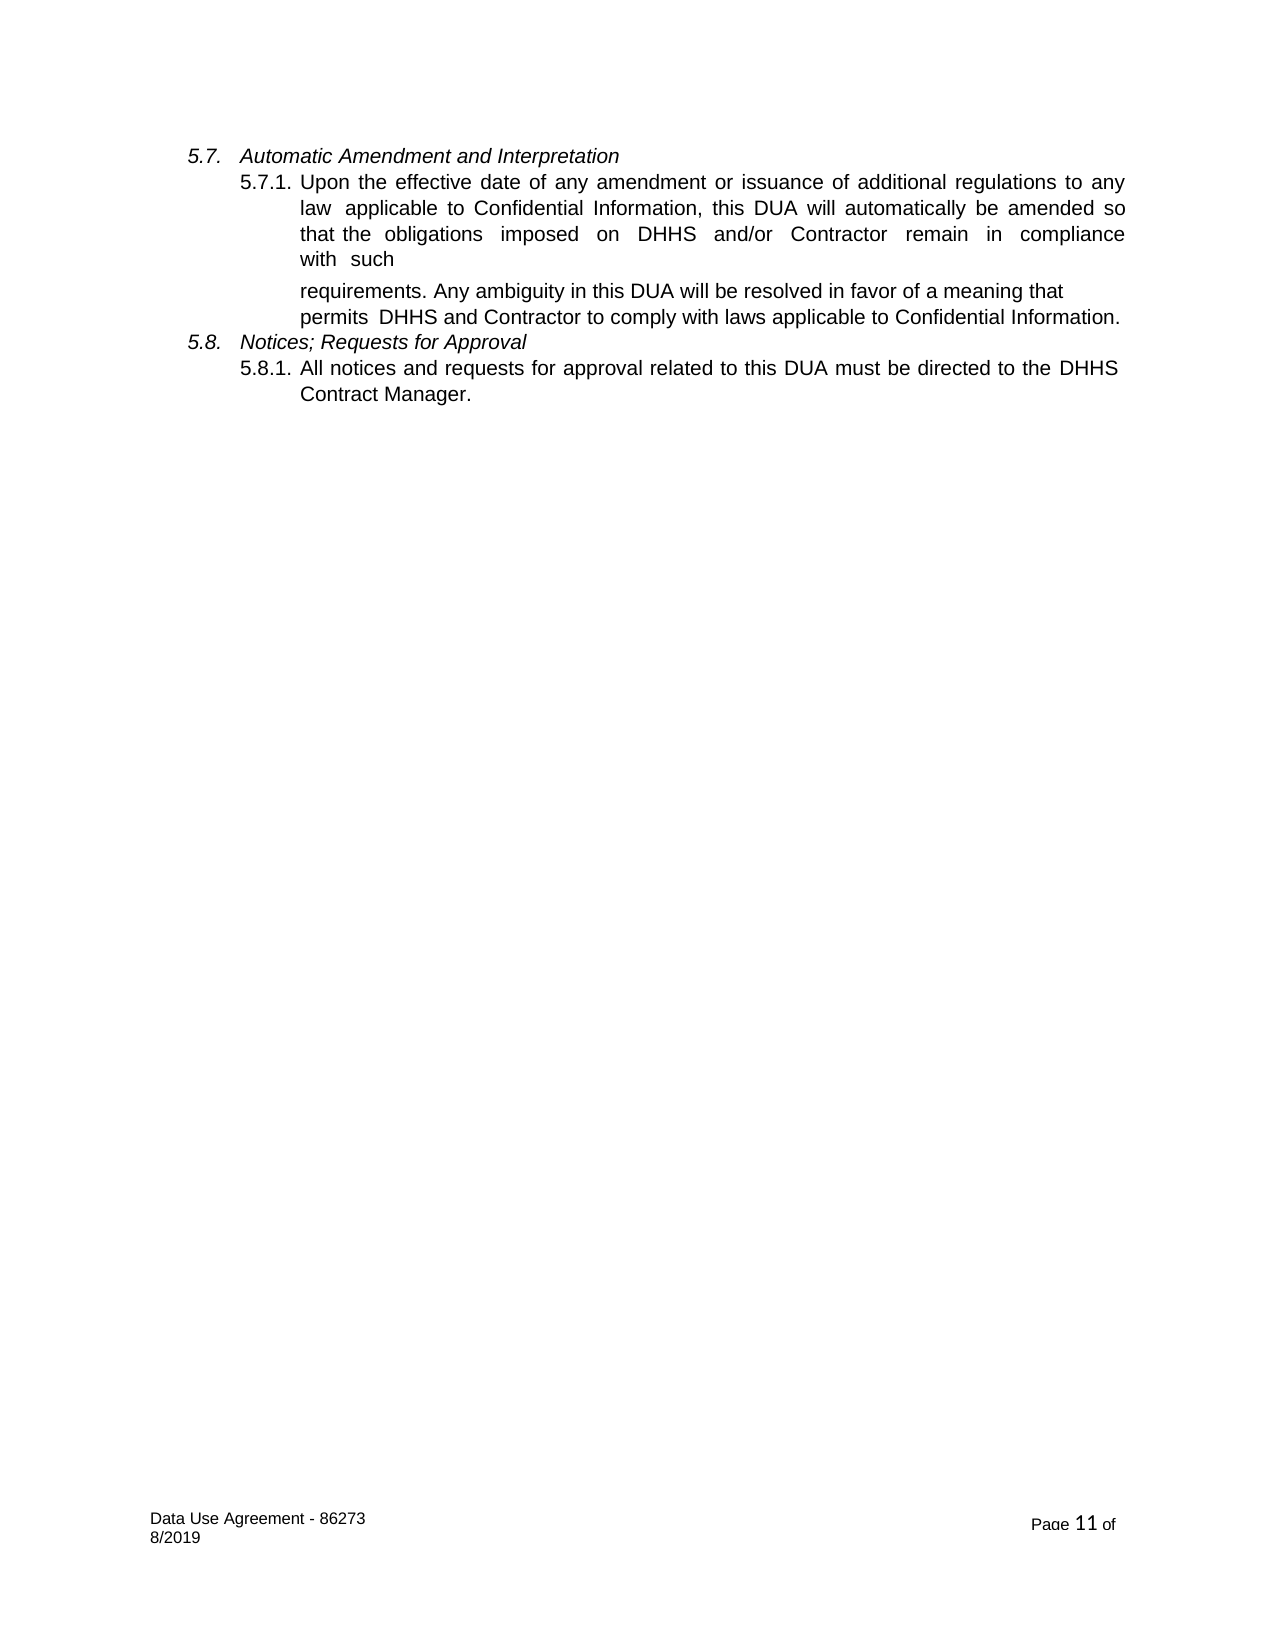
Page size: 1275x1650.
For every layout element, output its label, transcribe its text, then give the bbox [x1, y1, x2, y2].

text requirements. Any ambiguity in this DUA will be resolved in favor of a meaning that permits DHHS and Contractor to comply with laws applicable to Confidential Information. [300, 279, 1124, 328]
list Notices; Requests for Approval [187, 330, 1137, 354]
list Automatic Amendment and Interpretation [187, 144, 1137, 168]
list All notices and requests for approval related to this DUA must be directed to the DHHS Contract Manager. [240, 356, 1124, 406]
list Upon the effective date of any amendment or issuance of additional regulations to any law applicable to Confidential Information, this DUA will automatically be amended so that the obligations imposed on DHHS and/or Contractor remain in compliance with such [240, 170, 1126, 271]
